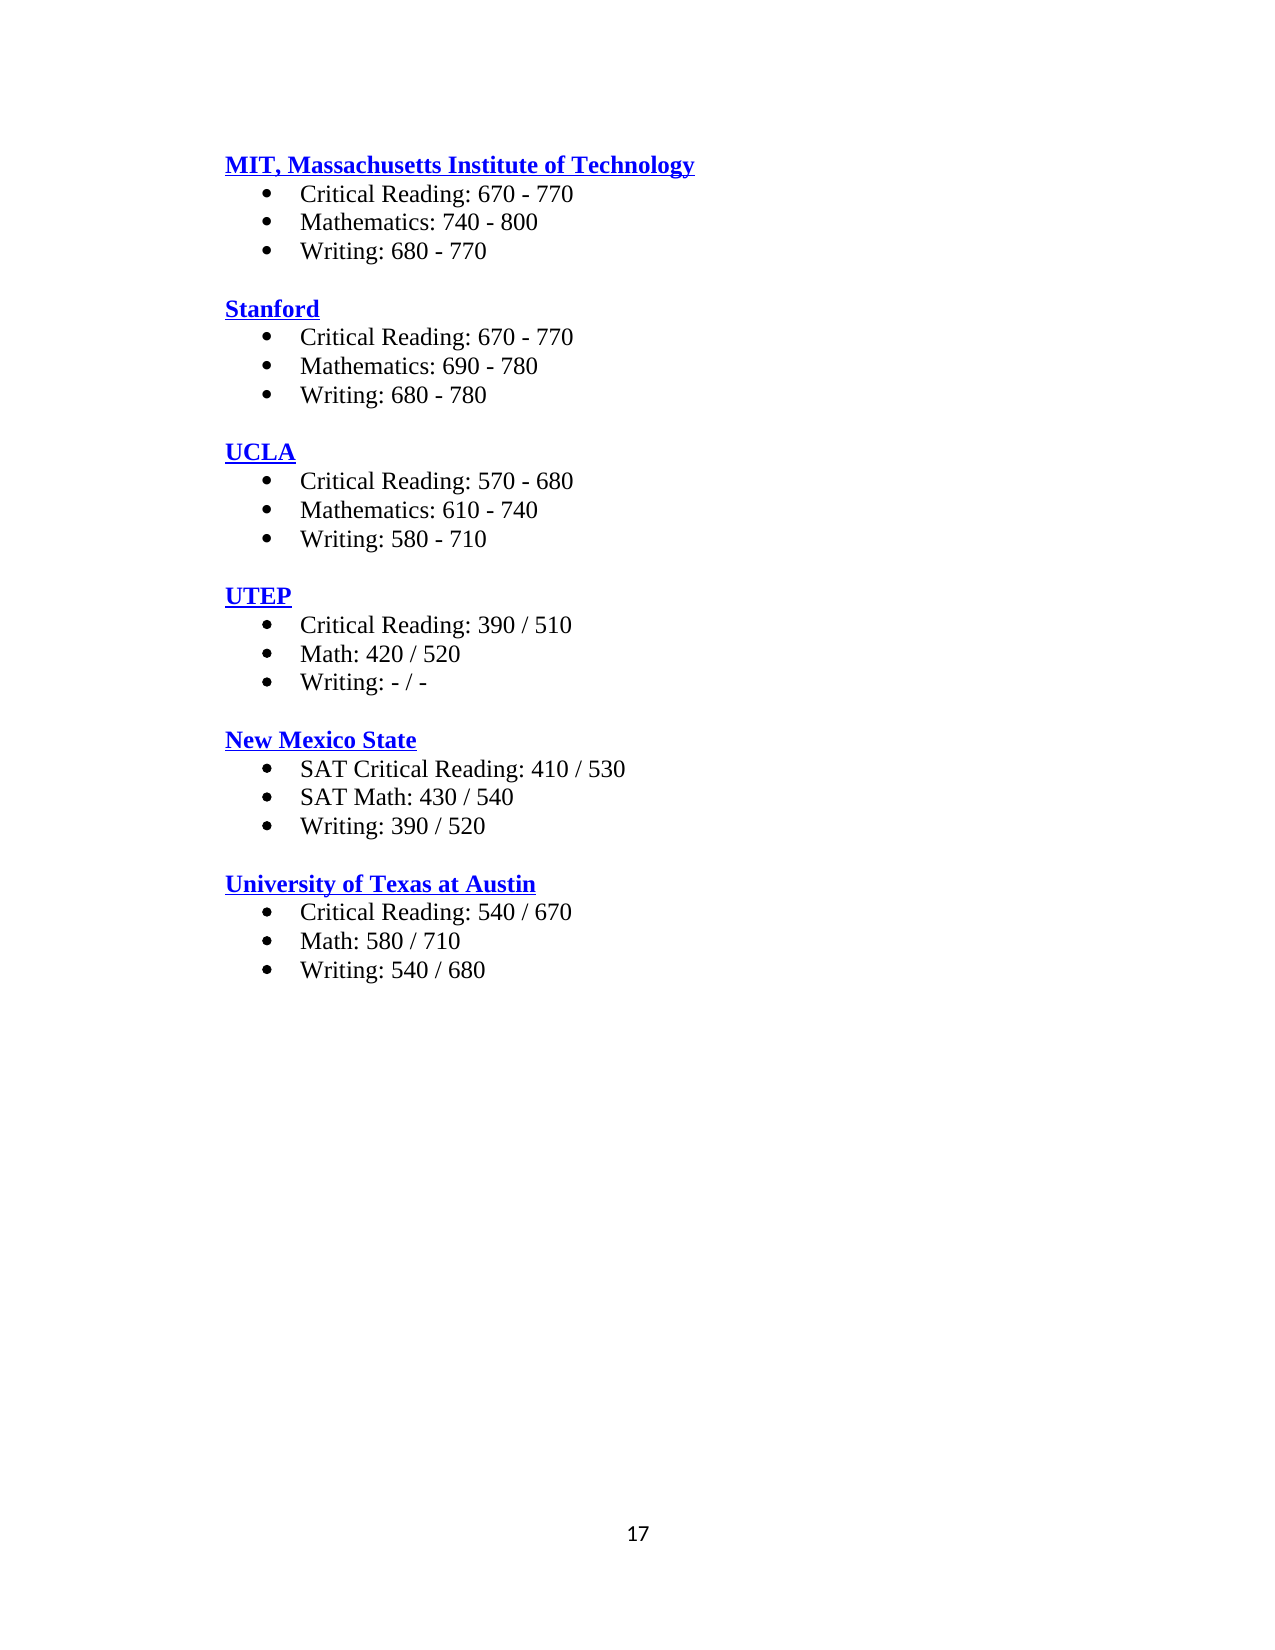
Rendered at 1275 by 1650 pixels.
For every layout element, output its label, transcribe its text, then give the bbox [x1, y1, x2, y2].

list Critical Reading: 570 - 680 [262, 466, 1125, 495]
text University of Texas at Austin [150, 869, 1125, 897]
list SAT Math: 430 / 540 [262, 782, 1125, 811]
list Critical Reading: 390 / 510 [262, 610, 1125, 639]
text Stanford [150, 294, 1125, 322]
list Writing: 390 / 520 [262, 811, 1125, 840]
text UCLA [150, 437, 1125, 466]
list Writing: 540 / 680 [262, 955, 1125, 984]
list Math: 420 / 520 [262, 639, 1125, 667]
list SAT Critical Reading: 410 / 530 [262, 754, 1125, 782]
list Mathematics: 690 - 780 [262, 351, 1125, 380]
list Mathematics: 740 - 800 [262, 207, 1125, 236]
list Mathematics: 610 - 740 [262, 495, 1125, 524]
list Critical Reading: 670 - 770 [262, 322, 1125, 351]
list Writing: - / - [262, 667, 1125, 696]
list Writing: 680 - 770 [262, 236, 1125, 265]
list Critical Reading: 670 - 770 [262, 179, 1125, 207]
text New Mexico State [150, 725, 1125, 754]
text UTEP [150, 581, 1125, 610]
list Writing: 580 - 710 [262, 524, 1125, 552]
text MIT, Massachusetts Institute of Technology [150, 150, 1125, 179]
list Math: 580 / 710 [262, 926, 1125, 955]
list Critical Reading: 540 / 670 [262, 897, 1125, 926]
list Writing: 680 - 780 [262, 380, 1125, 409]
